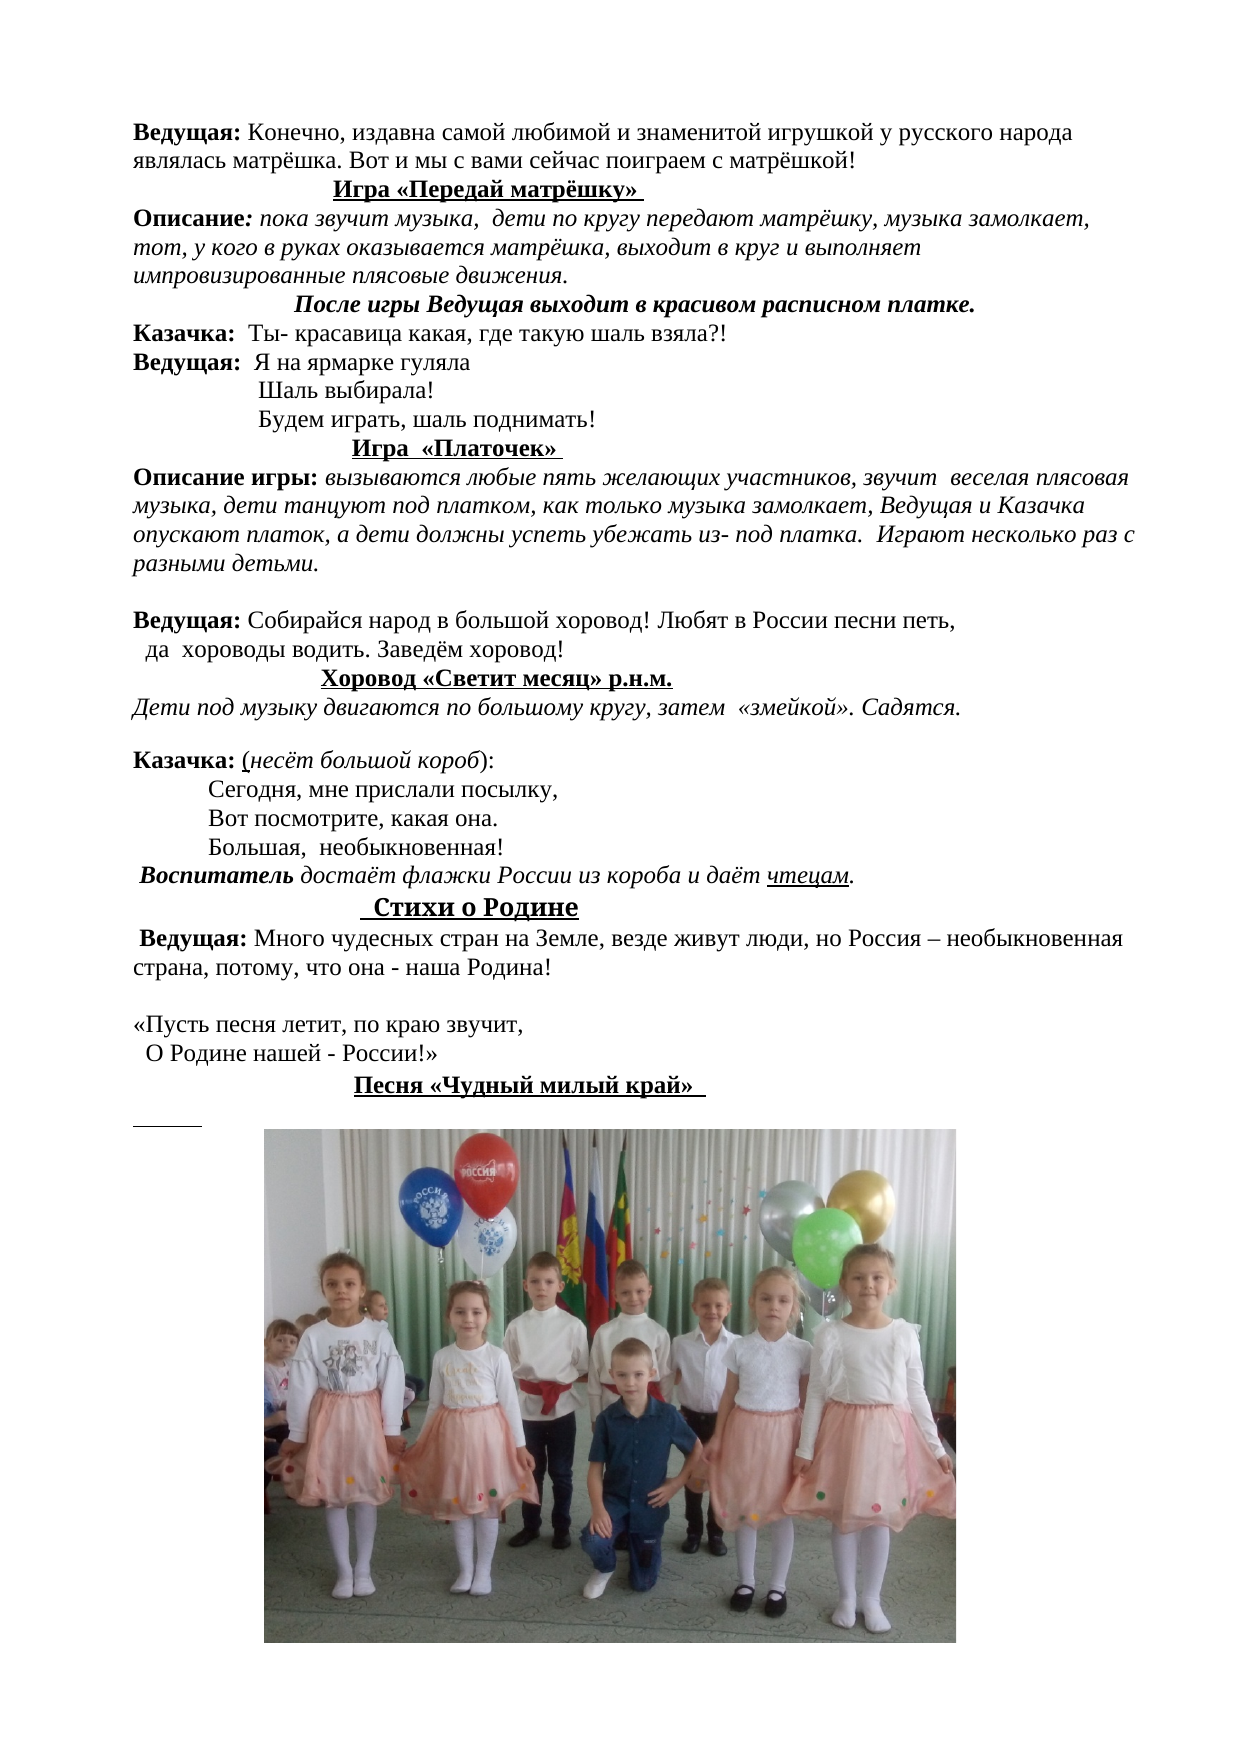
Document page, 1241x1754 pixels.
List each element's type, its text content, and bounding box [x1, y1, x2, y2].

text Ведущая: Собирайся народ в большой хоровод! Любят в России песни петь, да хороводы водить. Заведём хоровод! Хоровод «Светит месяц» р.н.м. [133, 577, 1137, 692]
text Казачка: Ты- красавица какая, где такую шаль взяла?! [133, 318, 1137, 347]
text Ведущая: Конечно, издавна самой любимой и знаменитой игрушкой у русского народа являлась матрёшка. Вот и мы с вами сейчас поиграем с матрёшкой! Игра «Передай матрёшку» [133, 59, 1137, 203]
text Шаль выбирала! [133, 375, 1137, 404]
text Описание игры: вызываются любые пять желающих участников, звучит веселая плясовая музыка, дети танцуют под платком, как только музыка замолкает, Ведущая и Казачка опускают платок, а дети должны успеть убежать из- под платка. Играют несколько раз с разными детьми. [133, 462, 1137, 577]
text Ведущая: Я на ярмарке гуляла [133, 347, 1137, 375]
text Дети под музыку двигаются по большому кругу, затем «змейкой». Садятся. [133, 692, 1137, 720]
text Описание: пока звучит музыка, дети по кругу передают матрёшку, музыка замолкает, тот, у кого в руках оказывается матрёшка, выходит в круг и выполняет импровизированные плясовые движения. [133, 203, 1137, 289]
picture [264, 1129, 957, 1643]
text Большая, необыкновенная! [208, 832, 1137, 860]
text Казачка: (несёт большой короб): [133, 745, 1137, 774]
text Сегодня, мне прислали посылку, [208, 774, 1137, 803]
text Будем играть, шаль поднимать! [133, 404, 1137, 433]
text Вот посмотрите, какая она. [208, 803, 1137, 832]
text Игра «Платочек» [133, 433, 1137, 462]
text После игры Ведущая выходит в красивом расписном платке. [133, 289, 1137, 318]
text Воспитатель достаёт флажки России из короба и даёт чтецам. Стихи о Родине Ведущая: Много чудесных стран на Земле, везде живут люди, но Россия – необыкновенная страна, потому, что она - наша Родина! «Пусть песня летит, по краю звучит, О Родине нашей - России!» Песня «Чудный милый край» [133, 860, 1137, 1130]
